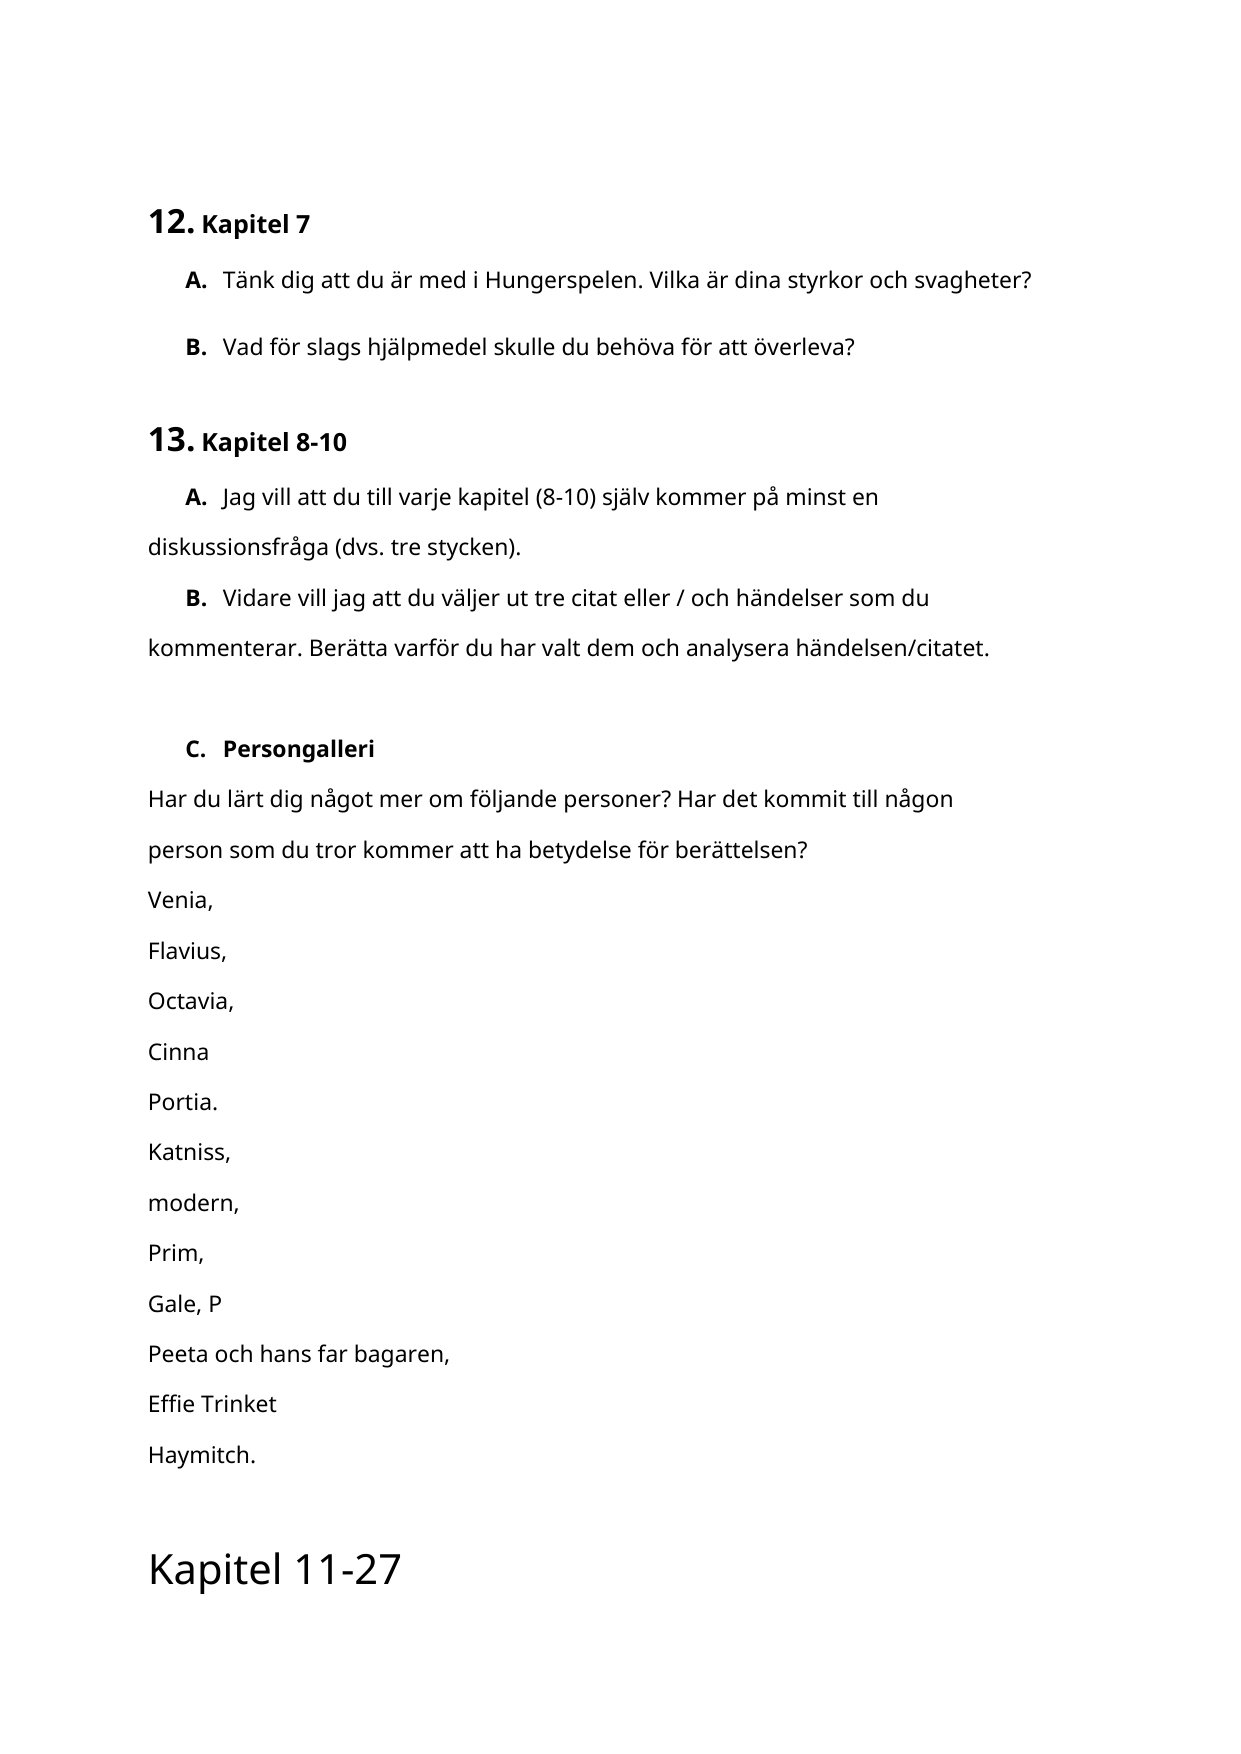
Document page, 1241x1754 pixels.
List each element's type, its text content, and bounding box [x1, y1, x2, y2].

list Vad för slags hjälpmedel skulle du behöva för att överleva? [185, 331, 1093, 362]
text Prim, [148, 1237, 1093, 1268]
text person som du tror kommer att ha betydelse för berättelsen? [148, 834, 1093, 865]
text 12. Kapitel 7 [148, 198, 1093, 243]
text Octavia, [148, 985, 1093, 1016]
text Venia, [148, 884, 1093, 916]
list Vidare vill jag att du väljer ut tre citat eller / och händelser som du [185, 582, 1093, 613]
text modern, [148, 1187, 1093, 1218]
text diskussionsfråga (dvs. tre stycken). [148, 531, 1093, 563]
text Har du lärt dig något mer om följande personer? Har det kommit till någon [148, 783, 1093, 815]
text kommenterar. Berätta varför du har valt dem och analysera händelsen/citatet. [148, 632, 1093, 663]
text Kapitel 11-27 [148, 1540, 1093, 1596]
text Cinna [148, 1036, 1093, 1067]
text Flavius, [148, 935, 1093, 966]
text Peeta och hans far bagaren, [148, 1338, 1093, 1369]
text Effie Trinket [148, 1388, 1093, 1420]
text Katniss, [148, 1136, 1093, 1168]
text Portia. [148, 1086, 1093, 1117]
list Tänk dig att du är med i Hungerspelen. Vilka är dina styrkor och svagheter? [185, 264, 1093, 295]
list Jag vill att du till varje kapitel (8-10) själv kommer på minst en [185, 481, 1093, 512]
text Gale, P [148, 1288, 1093, 1319]
text 13. Kapitel 8-10 [148, 415, 1093, 461]
text Haymitch. [148, 1439, 1093, 1470]
list Persongalleri [185, 733, 1093, 764]
